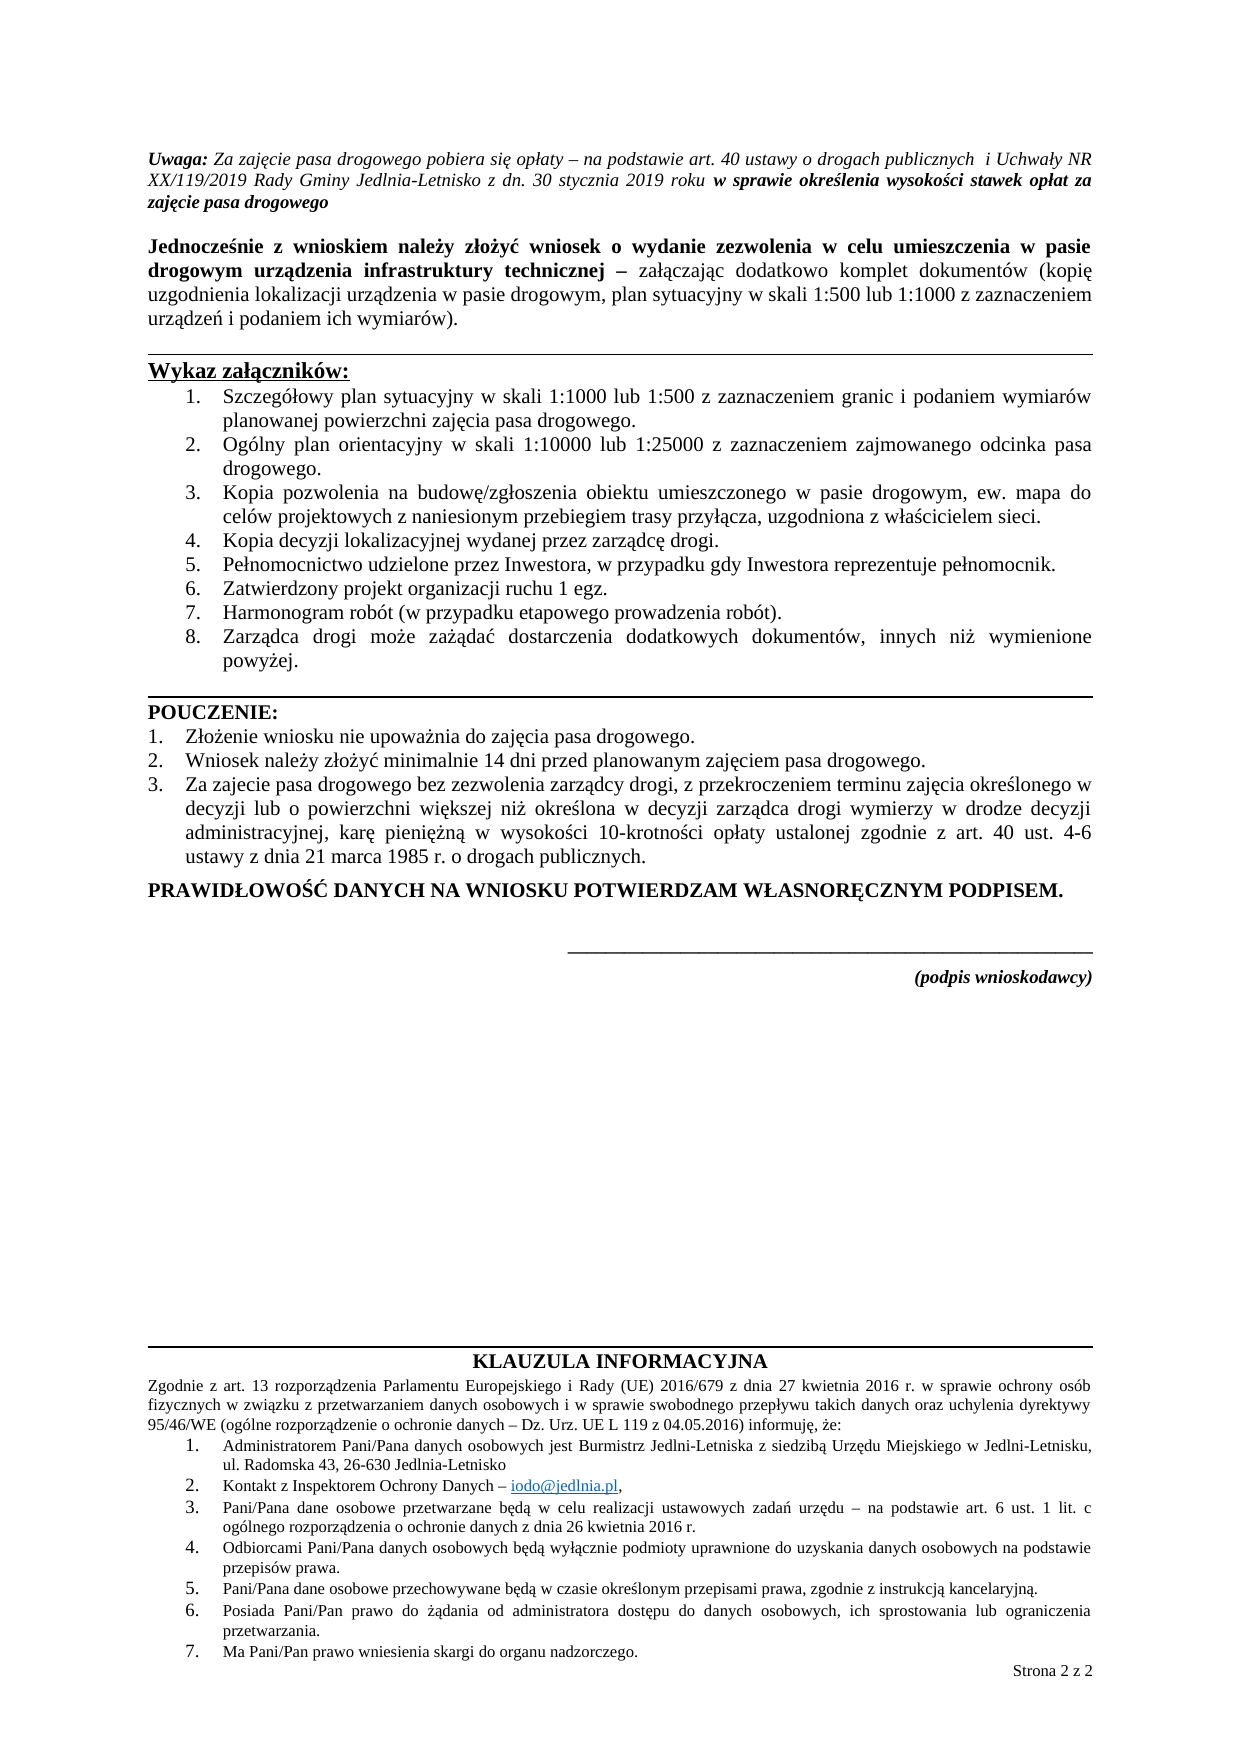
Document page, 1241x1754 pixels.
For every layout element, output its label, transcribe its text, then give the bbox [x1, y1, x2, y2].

list Kopia decyzji lokalizacyjnej wydanej przez zarządcę drogi. [185, 528, 1093, 552]
text ________________________________________________________ [148, 934, 1093, 956]
list POUCZENIE: [148, 698, 1093, 724]
list Za zajecie pasa drogowego bez zezwolenia zarządcy drogi, z przekroczeniem terminu zajęcia określonego w decyzji lub o powierzchni większej niż określona w decyzji zarządca drogi wymierzy w drodze decyzji administracyjnej, karę pieniężną w wysokości 10-krotności opłaty ustalonej zgodnie z art. 40 ust. 4-6 ustawy z dnia 21 marca 1985 r. o drogach publicznych. [148, 772, 1093, 868]
list Pełnomocnictwo udzielone przez Inwestora, w przypadku gdy Inwestora reprezentuje pełnomocnik. [185, 552, 1093, 576]
list Kopia pozwolenia na budowę/zgłoszenia obiektu umieszczonego w pasie drogowym, ew. mapa do celów projektowych z naniesionym przebiegiem trasy przyłącza, uzgodniona z właścicielem sieci. [185, 480, 1093, 528]
text (podpis wnioskodawcy) [148, 966, 1093, 988]
list Wniosek należy złożyć minimalnie 14 dni przed planowanym zajęciem pasa drogowego. [148, 748, 1093, 772]
list Harmonogram robót (w przypadku etapowego prowadzenia robót). [185, 600, 1093, 624]
list PRAWIDŁOWOŚĆ DANYCH NA WNIOSKU POTWIERDZAM WŁASNORĘCZNYM PODPISEM. [148, 878, 1093, 902]
list Szczegółowy plan sytuacyjny w skali 1:1000 lub 1:500 z zaznaczeniem granic i podaniem wymiarów planowanej powierzchni zajęcia pasa drogowego. [185, 384, 1093, 432]
list Ogólny plan orientacyjny w skali 1:10000 lub 1:25000 z zaznaczeniem zajmowanego odcinka pasa drogowego. [185, 432, 1093, 480]
list Zatwierdzony projekt organizacji ruchu 1 egz. [185, 576, 1093, 600]
text Uwaga: Za zajęcie pasa drogowego pobiera się opłaty – na podstawie art. 40 ustawy o drogach publicznych i Uchwały NR XX/119/2019 Rady Gminy Jedlnia-Letnisko z dn. 30 stycznia 2019 roku w sprawie określenia wysokości stawek opłat za zajęcie pasa drogowego [148, 148, 1093, 212]
text Wykaz załączników: [148, 355, 1093, 384]
list Zarządca drogi może zażądać dostarczenia dodatkowych dokumentów, innych niż wymienione powyżej. [185, 624, 1093, 672]
text Jednocześnie z wnioskiem należy złożyć wniosek o wydanie zezwolenia w celu umieszczenia w pasie drogowym urządzenia infrastruktury technicznej – załączając dodatkowo komplet dokumentów (kopię uzgodnienia lokalizacji urządzenia w pasie drogowym, plan sytuacyjny w skali 1:500 lub 1:1000 z zaznaczeniem urządzeń i podaniem ich wymiarów). [148, 234, 1093, 330]
list Złożenie wniosku nie upoważnia do zajęcia pasa drogowego. [148, 724, 1093, 748]
